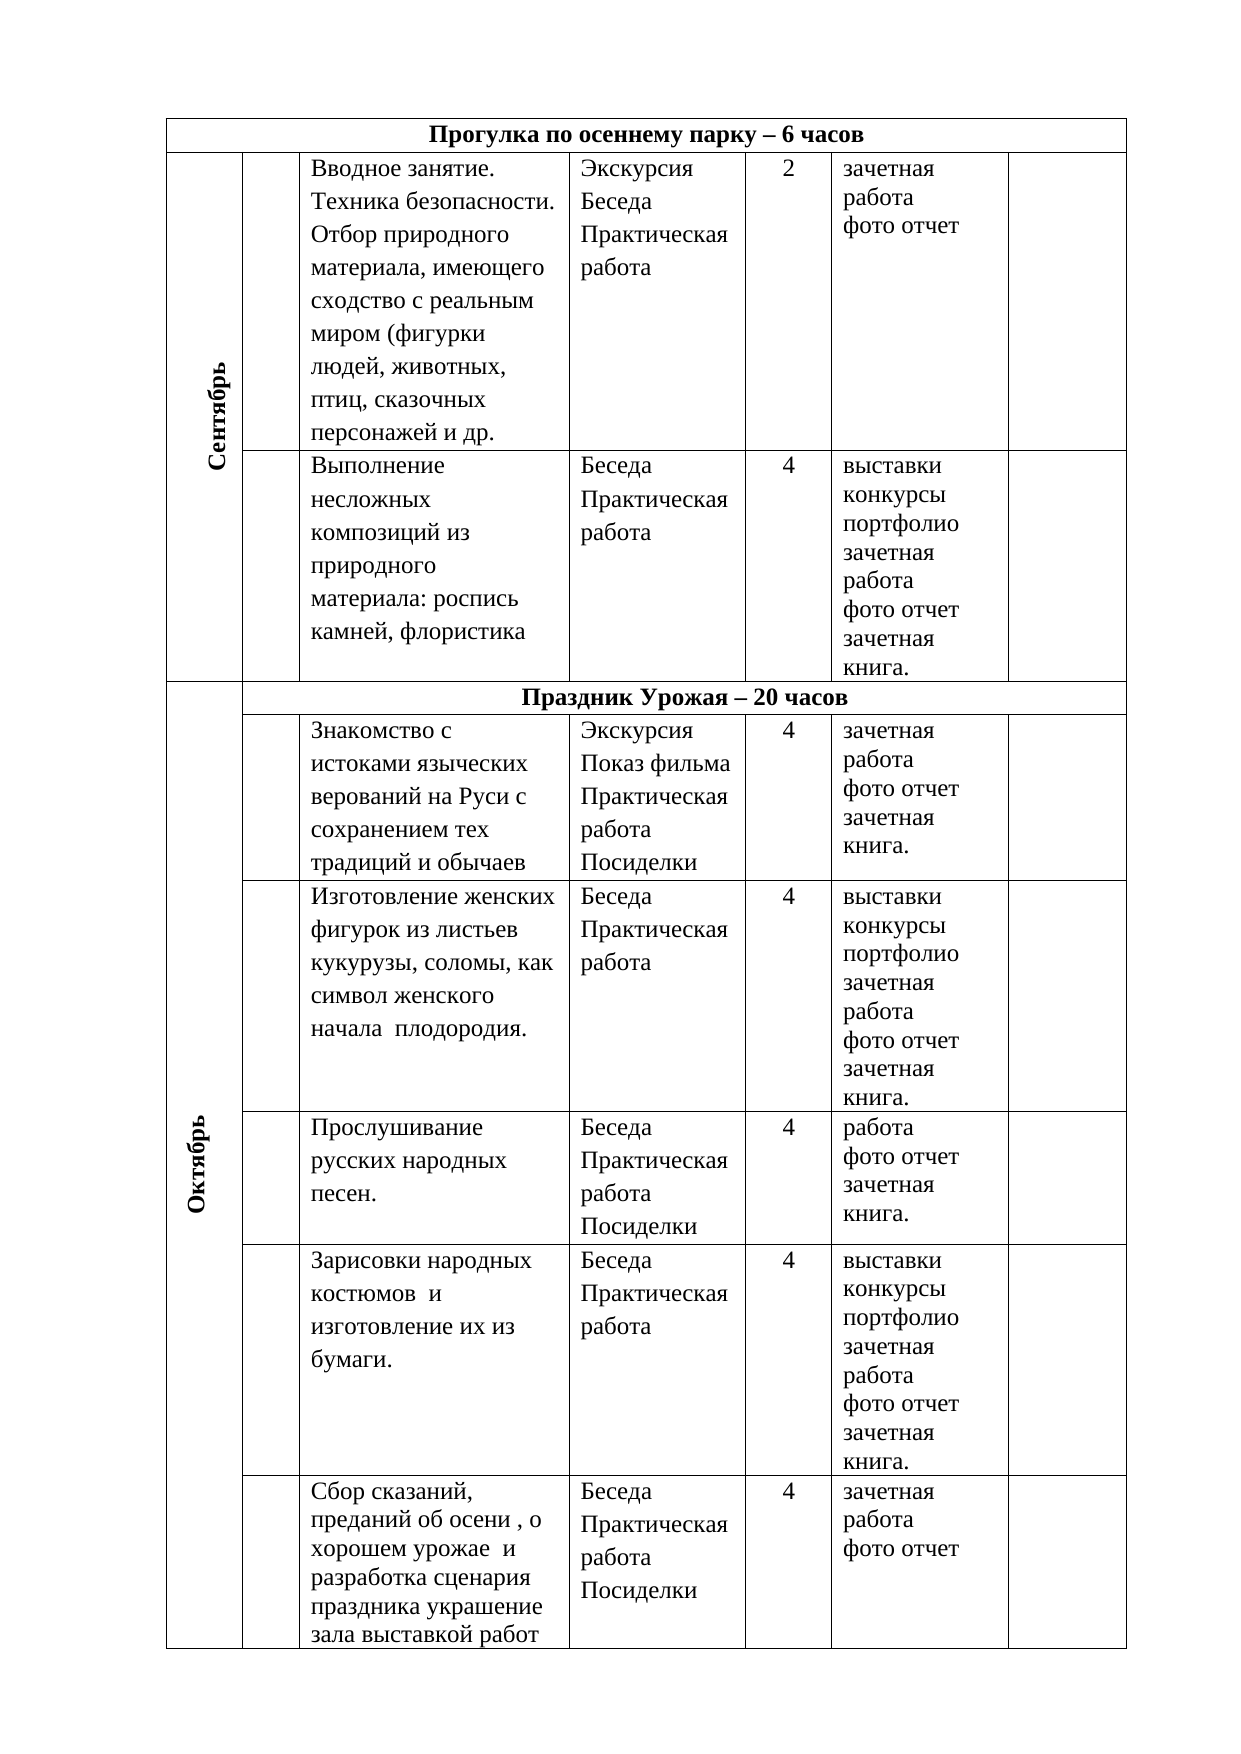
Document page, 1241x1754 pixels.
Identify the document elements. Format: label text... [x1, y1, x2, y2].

table_cell 4 [746, 715, 831, 880]
table_cell 4 [746, 1112, 831, 1244]
table_cell Изготовление женских фигурок из листьев кукурузы, соломы, как символ женского начала плодородия. [300, 881, 569, 1111]
table_cell [1009, 1245, 1126, 1475]
table_cell 4 [746, 1476, 831, 1648]
table_cell Сентябрь [167, 153, 242, 681]
table_cell зачетная работа фото отчет зачетная книга. [832, 715, 1008, 880]
table_cell Беседа Практическая работа [570, 881, 745, 1111]
table_cell [243, 881, 299, 1111]
table_cell Сбор сказаний, преданий об осени , о хорошем урожае и разработка сценария праздника украшение зала выставкой работ [300, 1476, 569, 1648]
table_cell Беседа Практическая работа Посиделки [570, 1476, 745, 1648]
table_cell Октябрь [167, 682, 242, 1648]
table_cell Зарисовки народных костюмов и изготовление их из бумаги. [300, 1245, 569, 1475]
table_cell [1009, 451, 1126, 681]
table_cell зачетная работа фото отчет [832, 153, 1008, 449]
table_cell [1009, 881, 1126, 1111]
table_cell [243, 1245, 299, 1475]
table_cell 4 [746, 1245, 831, 1475]
table_cell [243, 451, 299, 681]
table_cell 4 [746, 881, 831, 1111]
table_cell 4 [746, 451, 831, 681]
table_cell Выполнение несложных композиций из природного материала: роспись камней, флористика [300, 451, 569, 681]
table_cell [1009, 1476, 1126, 1648]
table_cell работа фото отчет зачетная книга. [832, 1112, 1008, 1244]
table_cell Прослушивание русских народных песен. [300, 1112, 569, 1244]
table_cell Экскурсия Показ фильма Практическая работа Посиделки [570, 715, 745, 880]
table_cell Прогулка по осеннему парку – 6 часов [167, 119, 1126, 152]
table_cell [1009, 153, 1126, 449]
table_cell Экскурсия Беседа Практическая работа [570, 153, 745, 449]
table_cell Беседа Практическая работа [570, 1245, 745, 1475]
table_cell 2 [746, 153, 831, 449]
table_cell Беседа Практическая работа Посиделки [570, 1112, 745, 1244]
table_cell Вводное занятие. Техника безопасности. Отбор природного материала, имеющего сходство с реальным миром (фигурки людей, животных, птиц, сказочных персонажей и др. [300, 153, 569, 449]
table_cell Праздник Урожая – 20 часов [243, 682, 1126, 714]
table_cell [1009, 1112, 1126, 1244]
table_cell [243, 1476, 299, 1648]
table_cell Знакомство с истоками языческих верований на Руси с сохранением тех традиций и обычаев [300, 715, 569, 880]
table_cell [1009, 715, 1126, 880]
table_cell Беседа Практическая работа [570, 451, 745, 681]
table_cell [243, 1112, 299, 1244]
table_cell зачетная работа фото отчет [832, 1476, 1008, 1648]
table_cell [243, 153, 299, 449]
table_cell [243, 715, 299, 880]
